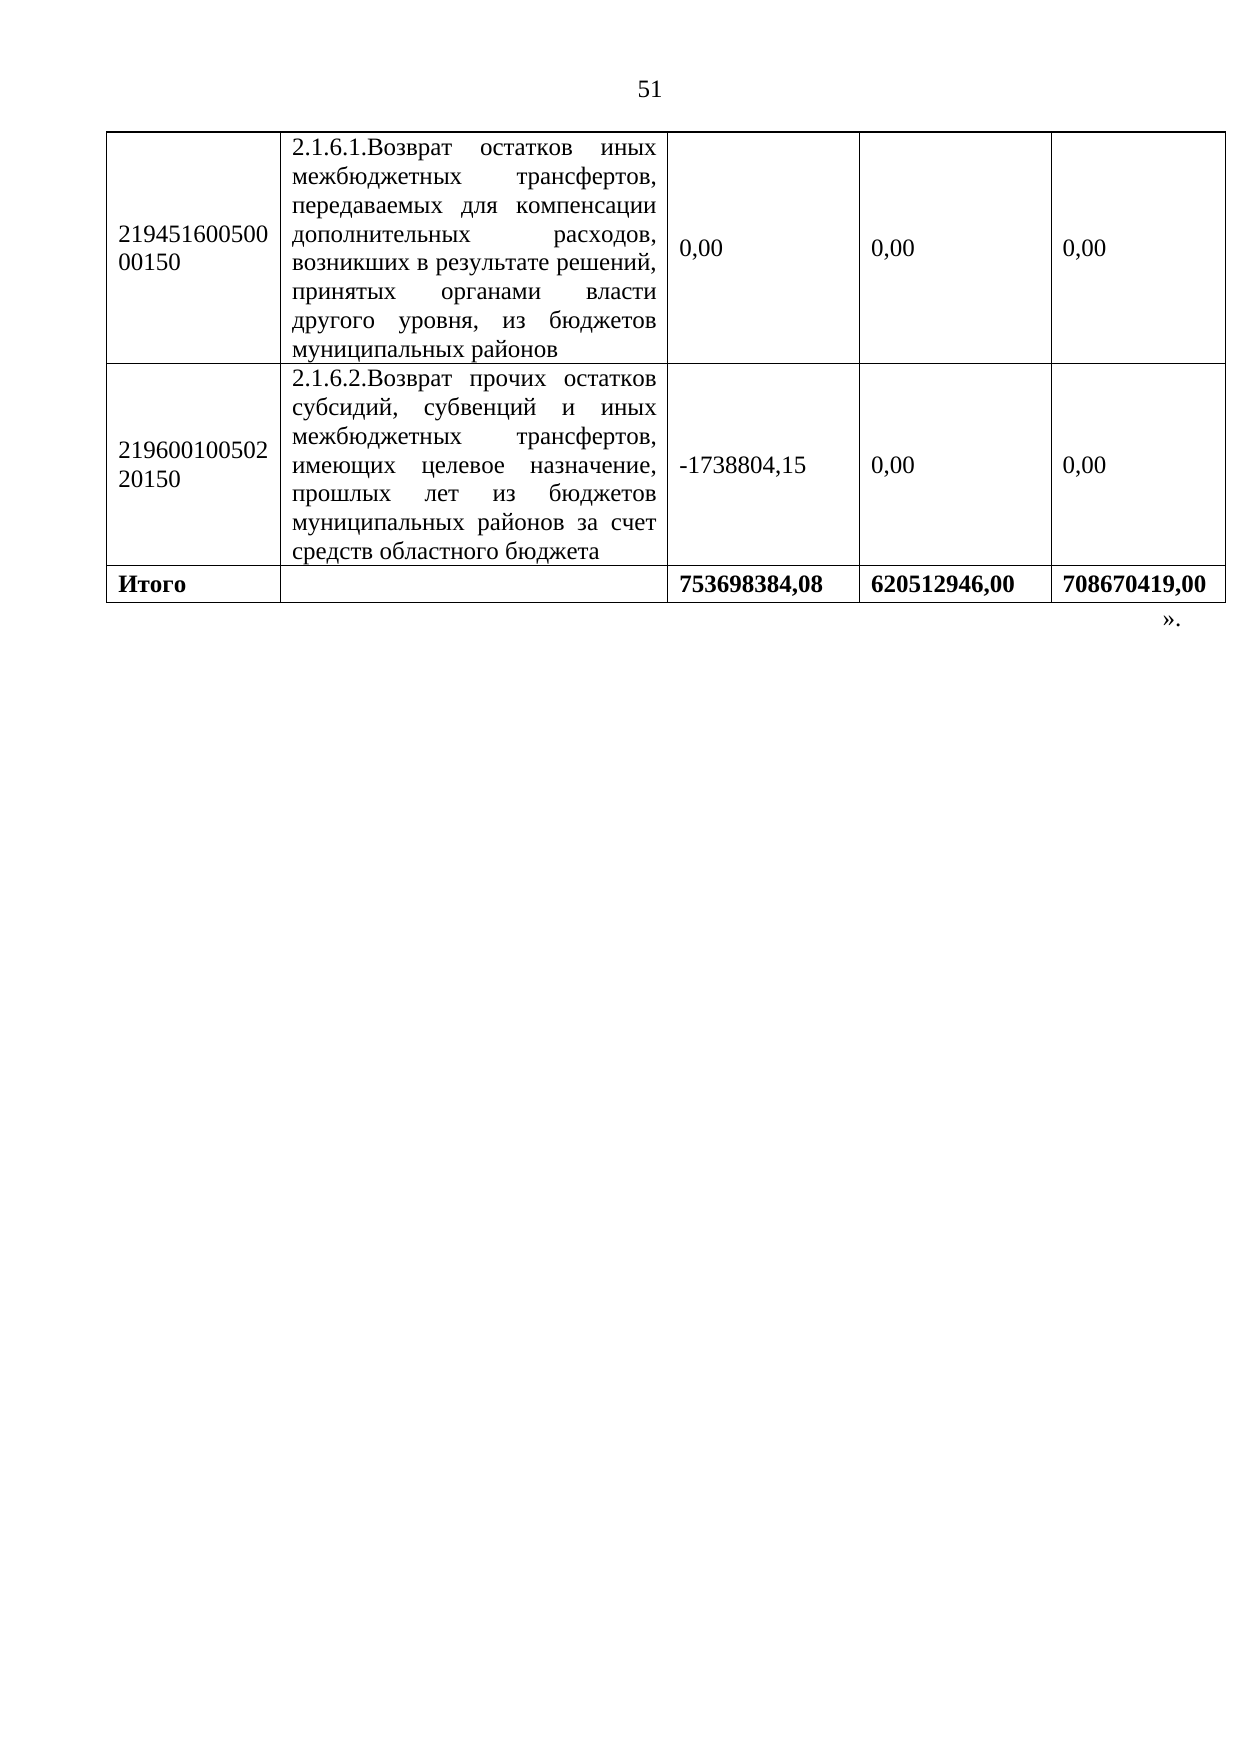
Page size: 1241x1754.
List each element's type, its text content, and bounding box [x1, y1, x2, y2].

table_cell 0,00 [1052, 133, 1225, 362]
table_cell 0,00 [860, 133, 1051, 362]
table_cell [281, 566, 667, 602]
table_cell 21960010050220150 [107, 364, 280, 565]
table_cell 0,00 [860, 364, 1051, 565]
table_cell -1738804,15 [668, 364, 859, 565]
table_cell 0,00 [1052, 364, 1225, 565]
table_cell 620512946,00 [860, 566, 1051, 602]
table_cell 2.1.6.2.Возврат прочих остатков субсидий, субвенций и иных межбюджетных трансфертов, имеющих целевое назначение, прошлых лет из бюджетов муниципальных районов за счет средств областного бюджета [281, 364, 667, 565]
table_cell Итого [107, 566, 280, 602]
table_cell 21945160050000150 [107, 133, 280, 362]
table_cell 708670419,00 [1052, 566, 1225, 602]
table_cell 0,00 [668, 133, 859, 362]
table_cell 2.1.6.1.Возврат остатков иных межбюджетных трансфертов, передаваемых для компенсации дополнительных расходов, возникших в результате решений, принятых органами власти другого уровня, из бюджетов муниципальных районов [281, 133, 667, 362]
table_cell 753698384,08 [668, 566, 859, 602]
text ». [118, 603, 1181, 632]
